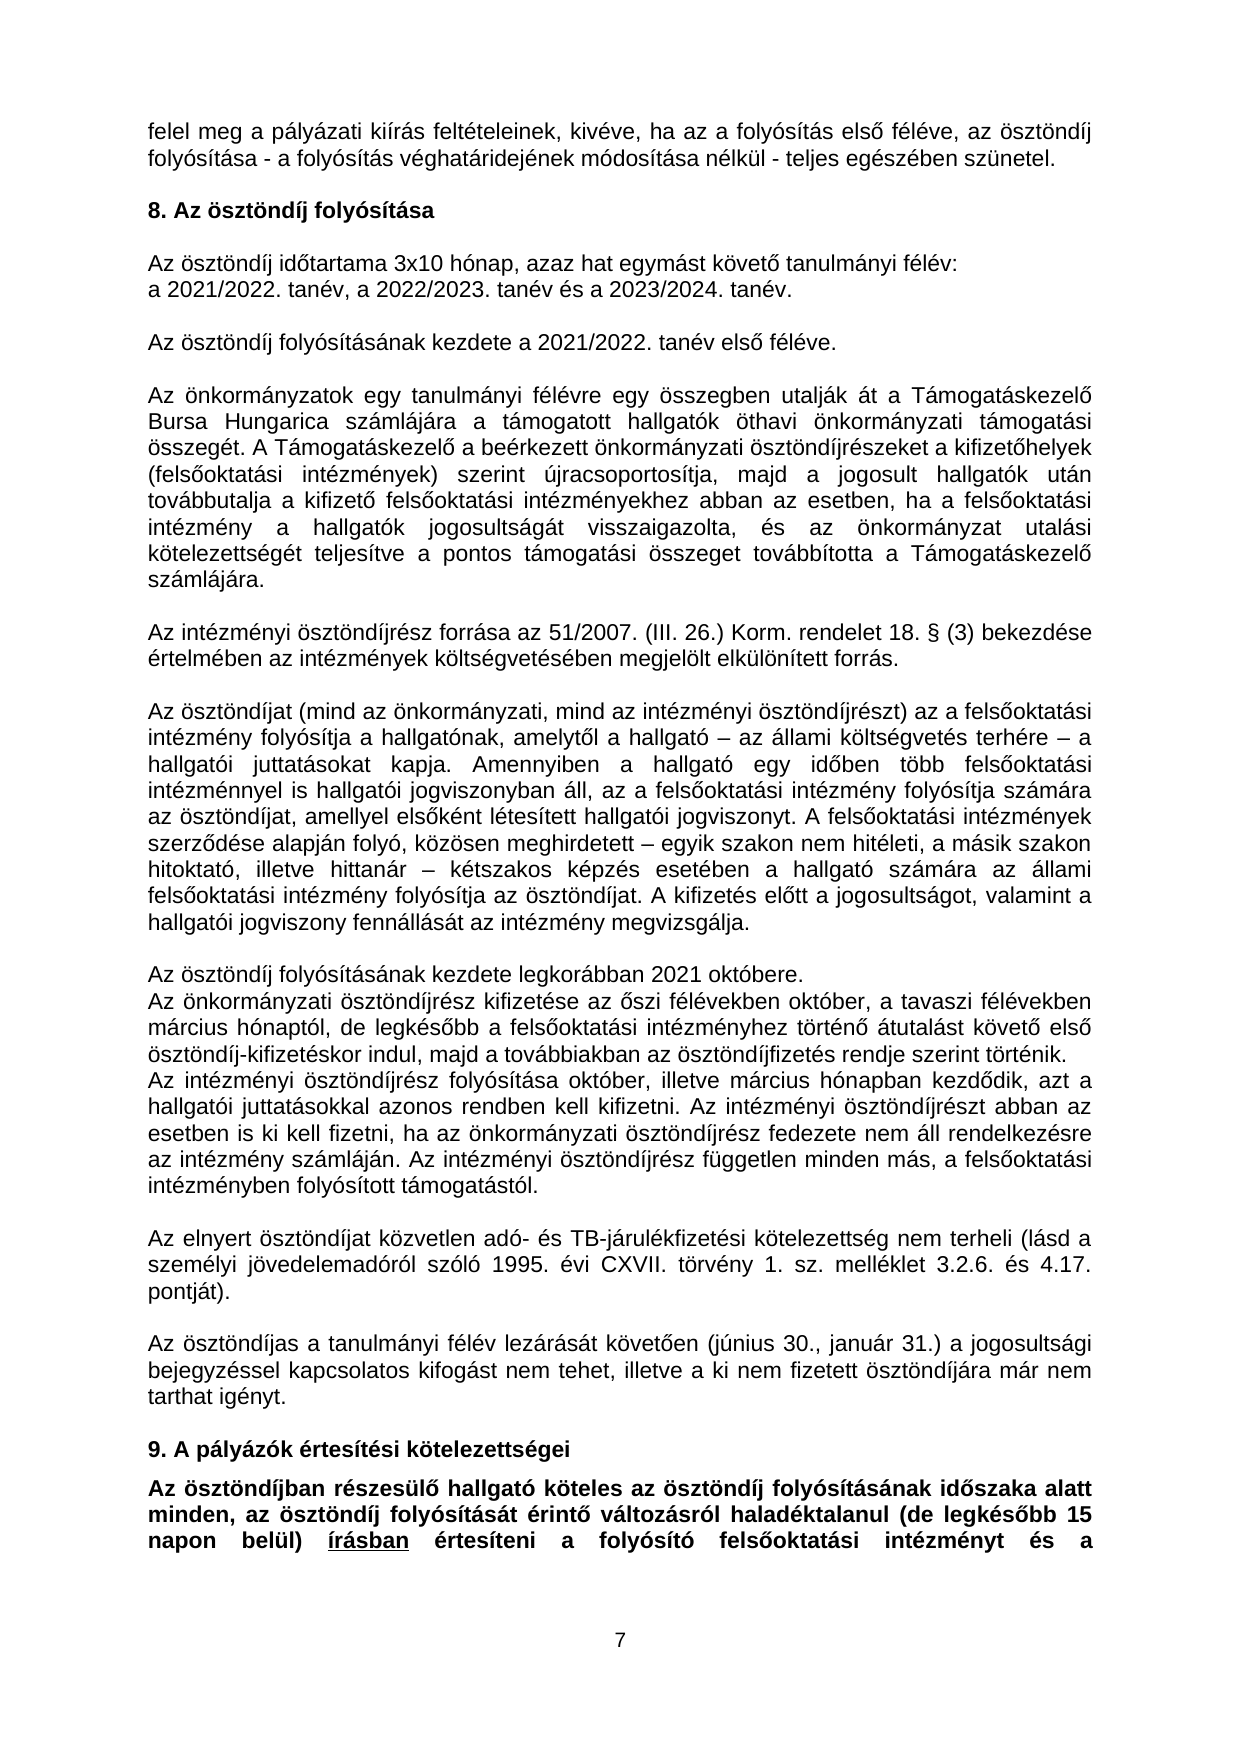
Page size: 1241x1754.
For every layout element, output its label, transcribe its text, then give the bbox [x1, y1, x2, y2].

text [148, 1475, 1092, 1554]
text 8. Az ösztöndíj folyósítása [148, 197, 1092, 223]
text Az ösztöndíj időtartama 3x10 hónap, azaz hat egymást követő tanulmányi félév: [148, 250, 1092, 276]
text Az ösztöndíj folyósításának kezdete legkorábban 2021 októbere. [148, 961, 1092, 988]
text Az ösztöndíjas a tanulmányi félév lezárását követően (június 30., január 31.) a jogosultsági bejegyzéssel kapcsolatos kifogást nem tehet, illetve a ki nem fizetett ösztöndíjára már nem tarthat igényt. [148, 1330, 1092, 1409]
text Az ösztöndíj folyósításának kezdete a 2021/2022. tanév első féléve. [148, 329, 1092, 355]
text Az elnyert ösztöndíjat közvetlen adó- és TB-járulékfizetési kötelezettség nem terheli (lásd a személyi jövedelemadóról szóló 1995. évi CXVII. törvény 1. sz. melléklet 3.2.6. és 4.17. pontját). [148, 1225, 1092, 1304]
text 9. A pályázók értesítési kötelezettségei [148, 1436, 1092, 1462]
text Az önkormányzati ösztöndíjrész kifizetése az őszi félévekben október, a tavaszi félévekben március hónaptól, de legkésőbb a felsőoktatási intézményhez történő átutalást követő első ösztöndíj-kifizetéskor indul, majd a továbbiakban az ösztöndíjfizetés rendje szerint történik. [148, 988, 1092, 1067]
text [148, 118, 1092, 171]
text Az intézményi ösztöndíjrész forrása az 51/2007. (III. 26.) Korm. rendelet 18. § (3) bekezdése értelmében az intézmények költségvetésében megjelölt elkülönített forrás. [148, 619, 1092, 672]
text a 2021/2022. tanév, a 2022/2023. tanév és a 2023/2024. tanév. [148, 276, 1092, 303]
text Az önkormányzatok egy tanulmányi félévre egy összegben utalják át a Támogatáskezelő Bursa Hungarica számlájára a támogatott hallgatók öthavi önkormányzati támogatási összegét. A Támogatáskezelő a beérkezett önkormányzati ösztöndíjrészeket a kifizetőhelyek (felsőoktatási intézmények) szerint újracsoportosítja, majd a jogosult hallgatók után továbbutalja a kifizető felsőoktatási intézményekhez abban az esetben, ha a felsőoktatási intézmény a hallgatók jogosultságát visszaigazolta, és az önkormányzat utalási kötelezettségét teljesítve a pontos támogatási összeget továbbította a Támogatáskezelő számlájára. [148, 382, 1092, 592]
text Az ösztöndíjat (mind az önkormányzati, mind az intézményi ösztöndíjrészt) az a felsőoktatási intézmény folyósítja a hallgatónak, amelytől a hallgató – az állami költségvetés terhére – a hallgatói juttatásokat kapja. Amennyiben a hallgató egy időben több felsőoktatási intézménnyel is hallgatói jogviszonyban áll, az a felsőoktatási intézmény folyósítja számára az ösztöndíjat, amellyel elsőként létesített hallgatói jogviszonyt. A felsőoktatási intézmények szerződése alapján folyó, közösen meghirdetett – egyik szakon nem hitéleti, a másik szakon hitoktató, illetve hittanár – kétszakos képzés esetében a hallgató számára az állami felsőoktatási intézmény folyósítja az ösztöndíjat. A kifizetés előtt a jogosultságot, valamint a hallgatói jogviszony fennállását az intézmény megvizsgálja. [148, 698, 1092, 935]
text Az intézményi ösztöndíjrész folyósítása október, illetve március hónapban kezdődik, azt a hallgatói juttatásokkal azonos rendben kell kifizetni. Az intézményi ösztöndíjrészt abban az esetben is ki kell fizetni, ha az önkormányzati ösztöndíjrész fedezete nem áll rendelkezésre az intézmény számláján. Az intézményi ösztöndíjrész független minden más, a felsőoktatási intézményben folyósított támogatástól. [148, 1067, 1092, 1199]
